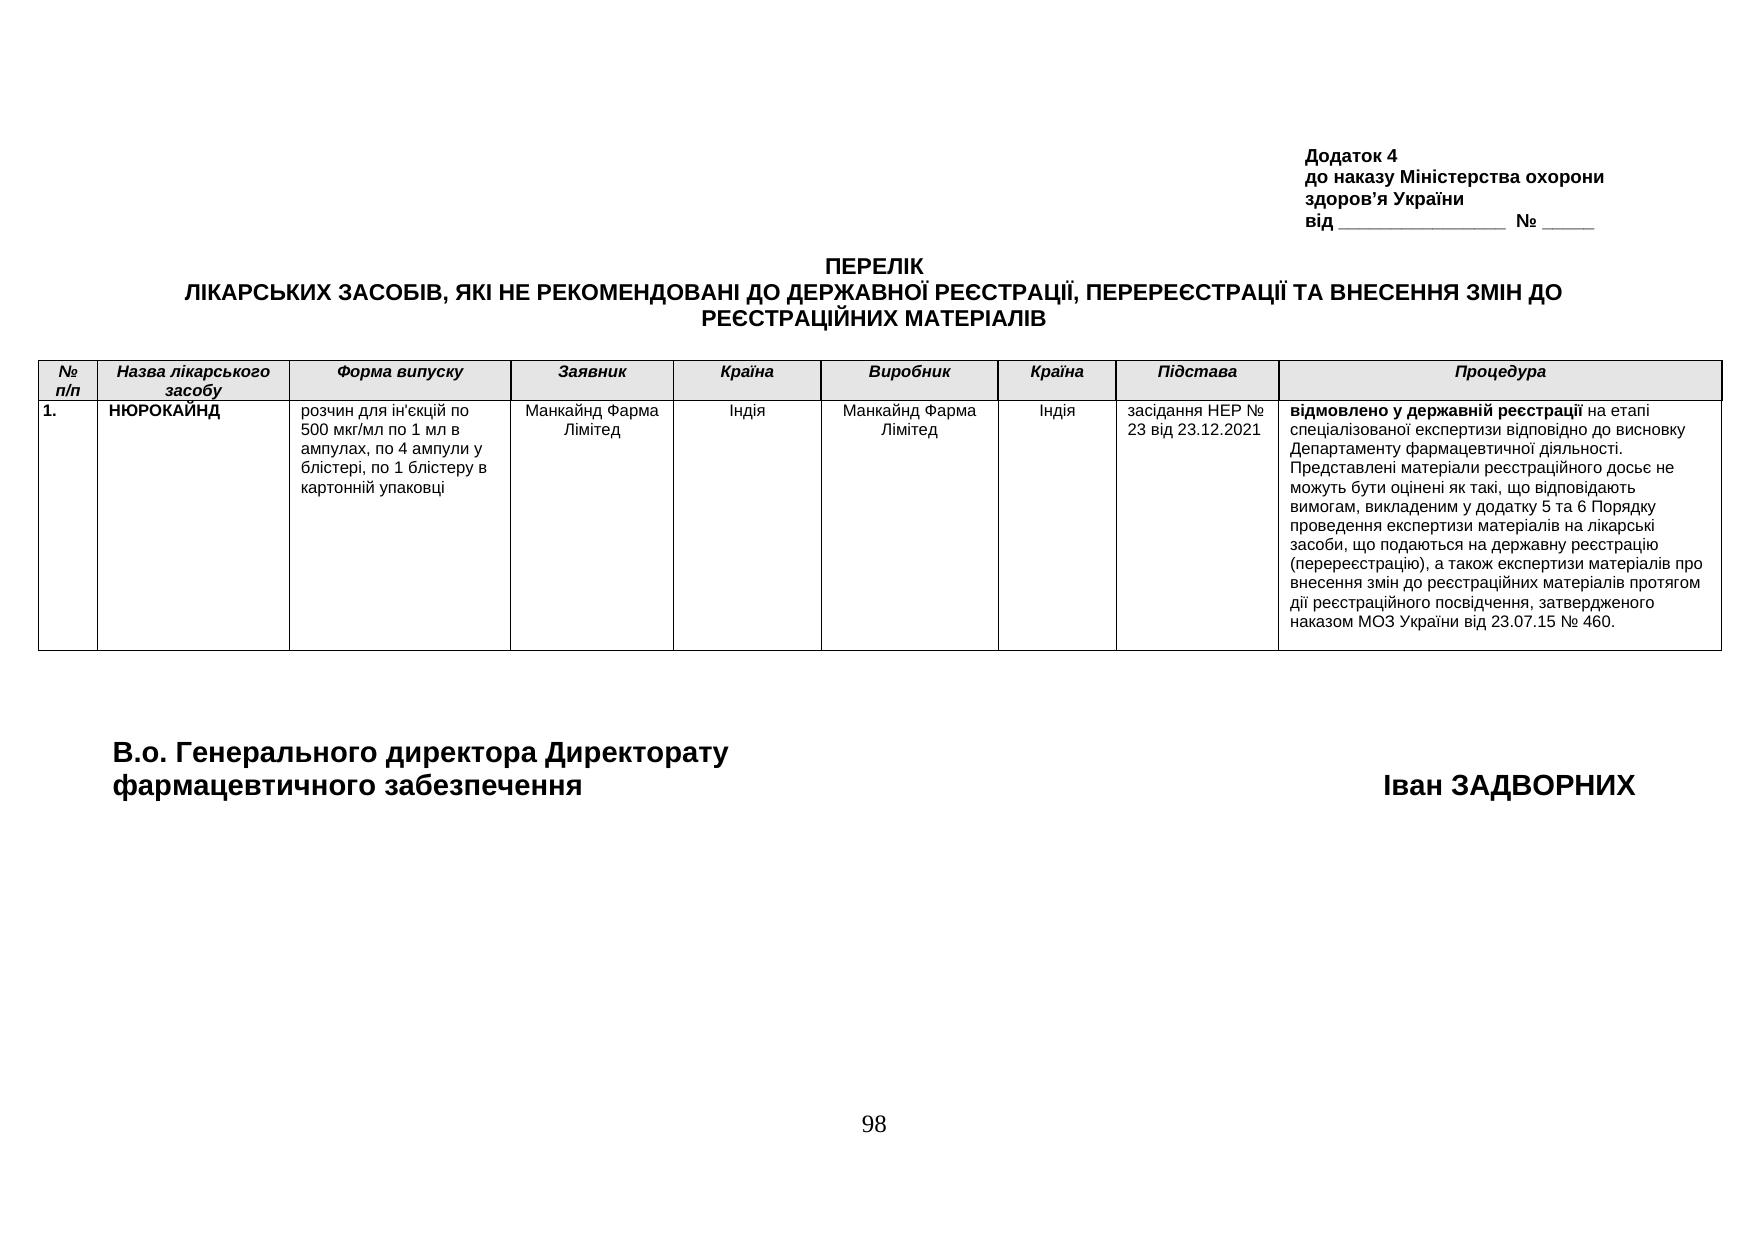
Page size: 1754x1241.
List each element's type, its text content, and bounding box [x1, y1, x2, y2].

table_header Заявник [512, 361, 673, 400]
table_cell розчин для ін'єкцій по 500 мкг/мл по 1 мл в ампулах, по 4 ампули у блістері, по 1 блістеру в картонній упаковці [290, 401, 510, 650]
table_header В.о. Генерального директора Директорату фармацевтичного забезпечення [101, 735, 874, 802]
text ПЕРЕЛІК [112, 253, 1636, 279]
table_header Процедура [1280, 361, 1721, 400]
table_header Форма випуску [290, 361, 510, 400]
table_header Назва лікарського засобу [98, 361, 289, 400]
text ЛІКАРСЬКИХ ЗАСОБІВ, ЯКІ НЕ РЕКОМЕНДОВАНІ ДО ДЕРЖАВНОЇ РЕЄСТРАЦІЇ, ПЕРЕРЕЄСТРАЦІЇ ТА ВНЕСЕННЯ ЗМІН ДО РЕЄСТРАЦІЙНИХ МАТЕРІАЛІВ [112, 279, 1636, 332]
table_cell Манкайнд Фарма Лімітед [822, 401, 998, 650]
table_header Підстава [1117, 361, 1278, 400]
table_header Країна [674, 361, 820, 400]
table_header Іван ЗАДВОРНИХ [874, 735, 1647, 802]
table_cell [39, 401, 97, 650]
table_cell відмовлено у державній реєстрації на етапі спеціалізованої експертизи відповідно до висновку Департаменту фармацевтичної діяльності. Представлені матеріали реєстраційного досьє не можуть бути оцінені як такі, що відповідають вимогам, викладеним у додатку 5 та 6 Порядку проведення експертизи матеріалів на лікарські засоби, що подаються на державну реєстрацію (перереєстрацію), а також експертизи матеріалів про внесення змін до реєстраційних матеріалів протягом дії реєстраційного посвідчення, затвердженого наказом МОЗ України від 23.07.15 № 460. [1279, 401, 1721, 650]
table_cell Індія [674, 401, 821, 650]
table_header № п/п [39, 361, 97, 400]
table_cell Манкайнд Фарма Лімітед [511, 401, 673, 650]
table_header Країна [999, 361, 1115, 400]
table_header Додаток 4 до наказу Міністерства охорони здоров’я України від ________________ № _____ [1294, 145, 1692, 231]
table_cell Індія [999, 401, 1116, 650]
table_cell НЮРОКАЙНД [98, 401, 289, 650]
table_header Виробник [822, 361, 997, 400]
table_cell засідання НЕР № 23 від 23.12.2021 [1117, 401, 1278, 650]
